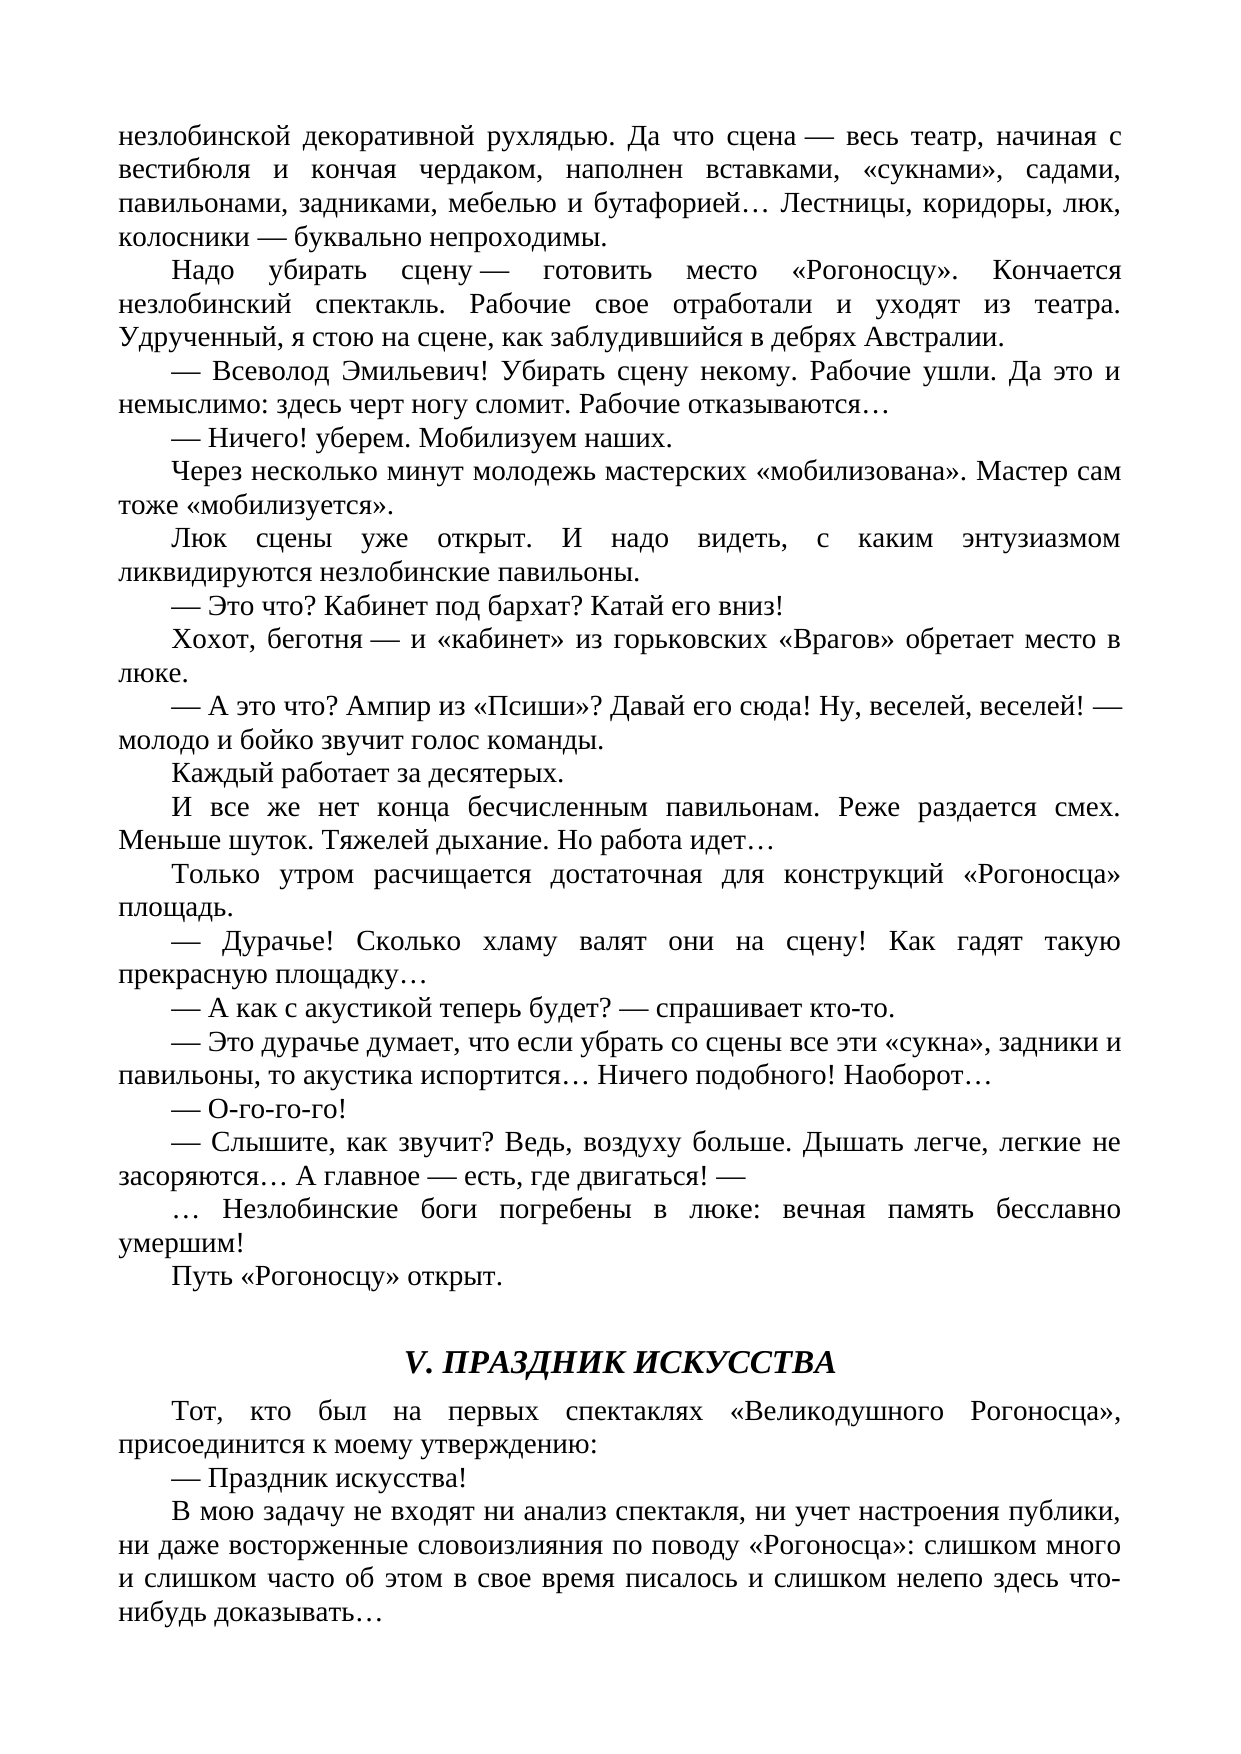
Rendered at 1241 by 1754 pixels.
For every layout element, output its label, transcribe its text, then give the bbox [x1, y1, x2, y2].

text … Незлобинские боги погребены в люке: вечная память бесславно умершим! [118, 1191, 1122, 1258]
text — Ничего! уберем. Мобилизуем наших. [118, 420, 1122, 453]
text Надо убирать сцену — готовить место «Рогоносцу». Кончается незлобинский спектакль. Рабочие свое отработали и уходят из театра. Удрученный, я стою на сцене, как заблудившийся в дебрях Австралии. [118, 252, 1122, 353]
text И все же нет конца бесчисленным павильонам. Реже раздается смех. Меньше шуток. Тяжелей дыхание. Но работа идет… [118, 789, 1122, 856]
text — Праздник искусства! [118, 1460, 1122, 1493]
text В мою задачу не входят ни анализ спектакля, ни учет настроения публики, ни даже восторженные словоизлияния по поводу «Рогоносца»: слишком много и слишком часто об этом в свое время писалось и слишком нелепо здесь что-нибудь доказывать… [118, 1493, 1122, 1628]
text {157} — Это дурачье думает, что если убрать со сцены все эти «сукна», задники и павильоны, то акустика испортится… Ничего подобного! Наоборот… [118, 1024, 1122, 1091]
text Каждый работает за десятерых. [118, 755, 1122, 789]
text — Это что? Кабинет под бархат? Катай его вниз! [118, 588, 1122, 621]
text — О-го-го-го! [118, 1091, 1122, 1124]
text — Слышите, как звучит? Ведь, воздуху больше. Дышать легче, легкие не засоряются… А главное — есть, где двигаться! — [118, 1124, 1122, 1191]
text — Всеволод Эмильевич! Убирать сцену некому. Рабочие ушли. Да это и немыслимо: здесь черт ногу сломит. Рабочие отказываются… [118, 353, 1122, 420]
text Тот, кто был на первых спектаклях «Великодушного Рогоносца», присоединится к моему утверждению: [118, 1393, 1122, 1460]
text Хохот, беготня — и «кабинет» из горьковских «Врагов» обретает место в люке. [118, 621, 1122, 688]
text — А как с акустикой теперь будет? — спрашивает кто-то. [118, 990, 1122, 1024]
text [118, 118, 1122, 252]
subtitle V. Праздник искусства [118, 1342, 1122, 1380]
text Путь «Рогоносцу» открыт. [118, 1258, 1122, 1292]
text Только утром расчищается достаточная для конструкций «Рогоносца» площадь. [118, 856, 1122, 923]
text Люк сцены уже открыт. И надо видеть, с каким энтузиазмом ликвидируются незлобинские павильоны. [118, 521, 1122, 588]
text — Дурачье! Сколько хламу валят они на сцену! Как гадят такую прекрасную площадку… [118, 923, 1122, 990]
text — А это что? Ампир из «Псиши»? Давай его сюда! Ну, веселей, веселей! — молодо и бойко звучит голос команды. [118, 688, 1122, 755]
text Через несколько минут молодежь мастерских «мобилизована». Мастер сам тоже «мобилизуется». [118, 453, 1122, 521]
